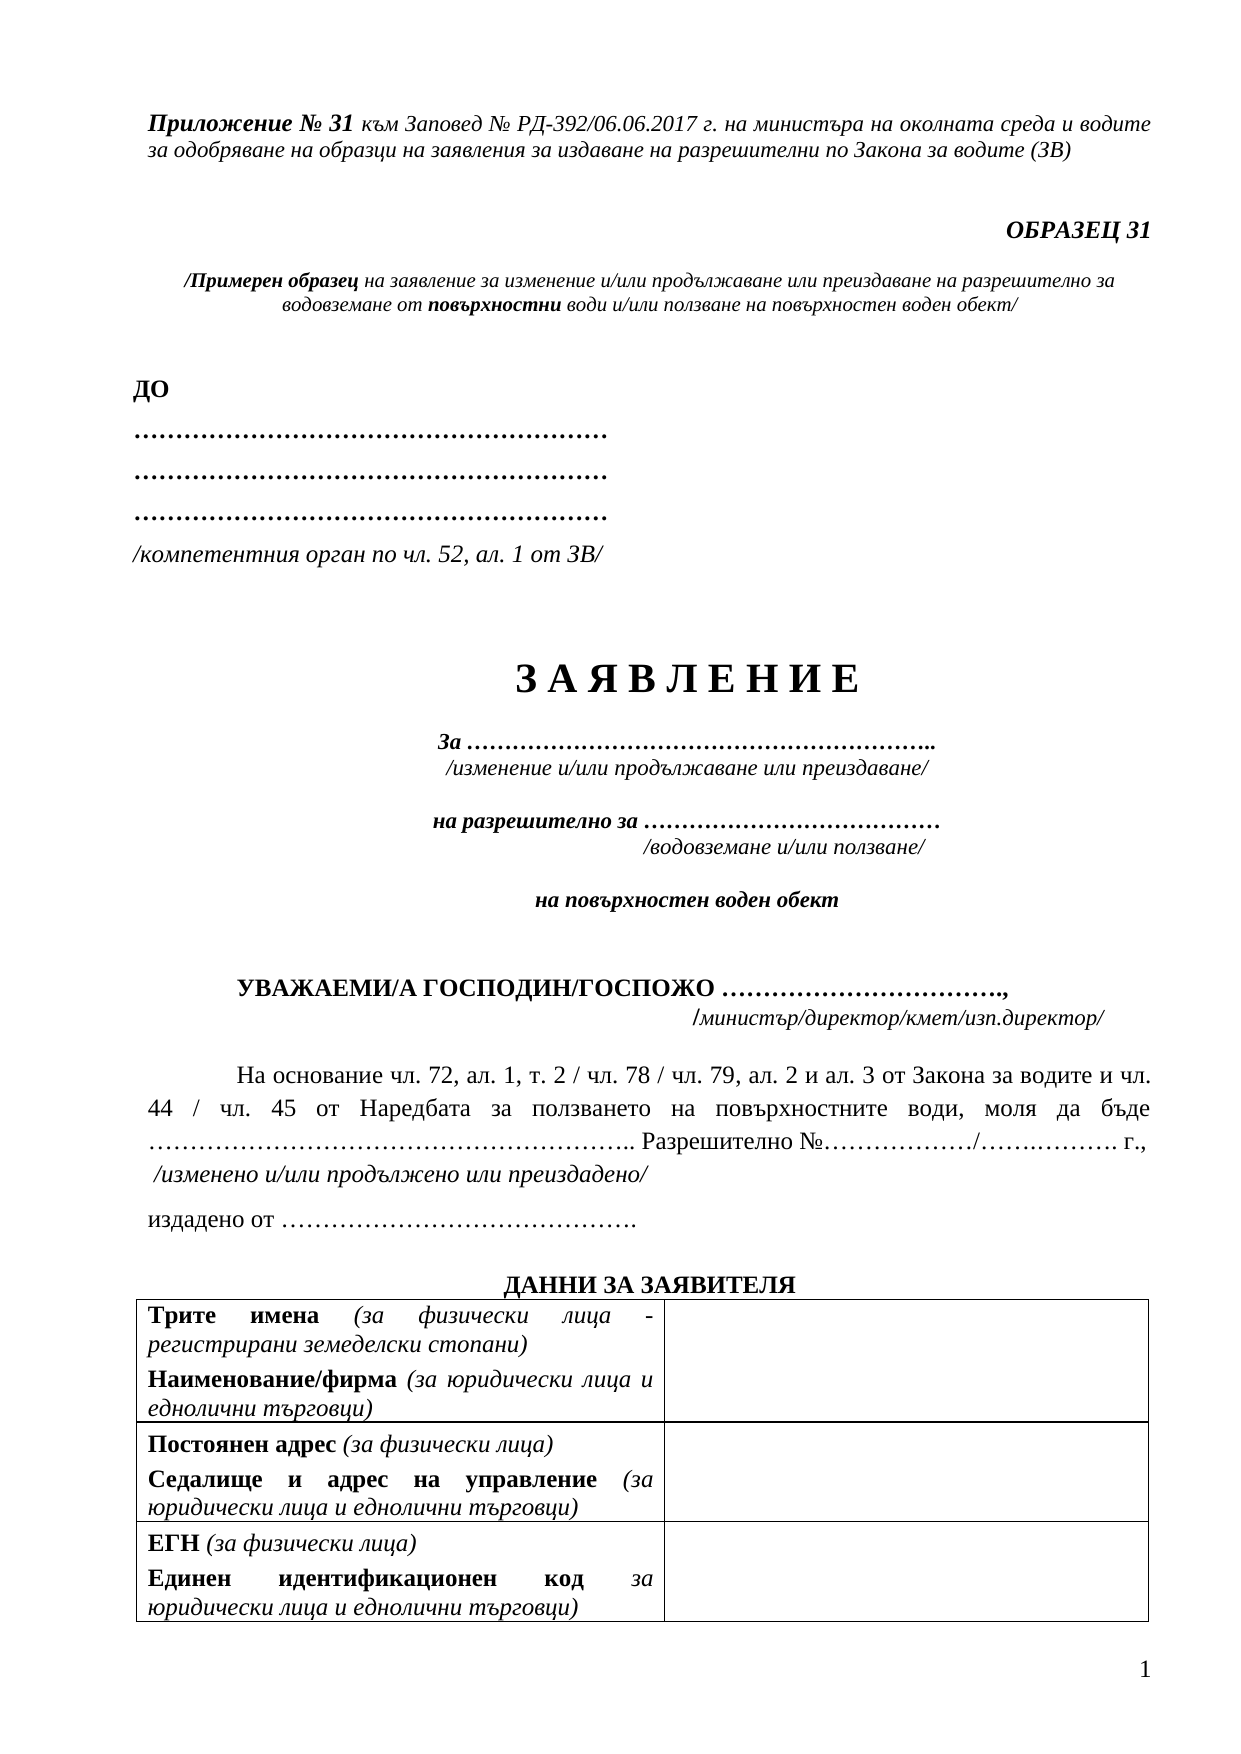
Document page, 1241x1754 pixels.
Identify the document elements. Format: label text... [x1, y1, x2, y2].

table_cell ЕГН (за физически лица) Единен идентификационен код за юридически лица и еднолични търговци) [137, 1522, 664, 1621]
table_cell [665, 1522, 1148, 1621]
text ОБРАЗЕЦ 31 [148, 216, 1152, 244]
text УважаемИ/а господин/госпожо ……………………………., [148, 973, 1152, 1002]
text /изменено и/или продължено или преиздадено/ [148, 1159, 1152, 1188]
table_header [665, 1300, 1148, 1421]
text Данни за ЗАЯВИТЕЛЯ [148, 1270, 1152, 1299]
table_cell Постоянен адрес (за физически лица) Седалище и адрес на управление (за юридически лица и еднолични търговци) [137, 1423, 664, 1521]
text ………………………………………………… [133, 456, 1152, 485]
text /Примерен образец на заявление за изменение и/или продължаване или преиздаване на разрешително за водовземане от повърхностни води и/или ползване на повърхностен воден обект/ [148, 268, 1152, 316]
text ………………………………………………… [133, 415, 1152, 444]
text ЗАЯВЛЕНИЕ [148, 653, 1152, 701]
text Приложение № 31 към Заповед № РД-392/06.06.2017 г. на министъра на околната среда и водите за одобряване на образци на заявления за издаване на разрешителни по Закона за водите (ЗВ) [148, 108, 1152, 163]
text ………………………………………………… [133, 497, 1152, 526]
text /изменение и/или продължаване или преиздаване/ [148, 754, 1152, 780]
text До [133, 374, 1152, 402]
text /министър/директор/кмет/изп.директор/ [148, 1002, 1152, 1031]
text За …………………………………………………….. [148, 728, 1152, 754]
table_header Трите имена (за физически лица - регистрирани земеделски стопани) Наименование/фирма (за юридически лица и еднолични търговци) [137, 1300, 664, 1421]
text На основание чл. 72, ал. 1, т. 2 / чл. 78 / чл. 79, ал. 2 и ал. 3 от Закона за водите и чл. 44 / чл. 45 от Наредбата за ползването на повърхностните води, моля да бъде ………………………………………………….. Разрешително №………………/…….………. г., [148, 1060, 1152, 1154]
table_cell [665, 1423, 1148, 1521]
text /компетентния орган по чл. 52, ал. 1 от ЗВ/ [133, 539, 1152, 567]
text издадено от ……………………………………. [148, 1204, 1152, 1233]
text на разрешително за ………………………………… [148, 807, 1152, 833]
text на повърхностен воден обект [148, 886, 1152, 912]
text /водовземане и/или ползване/ [148, 833, 1152, 859]
